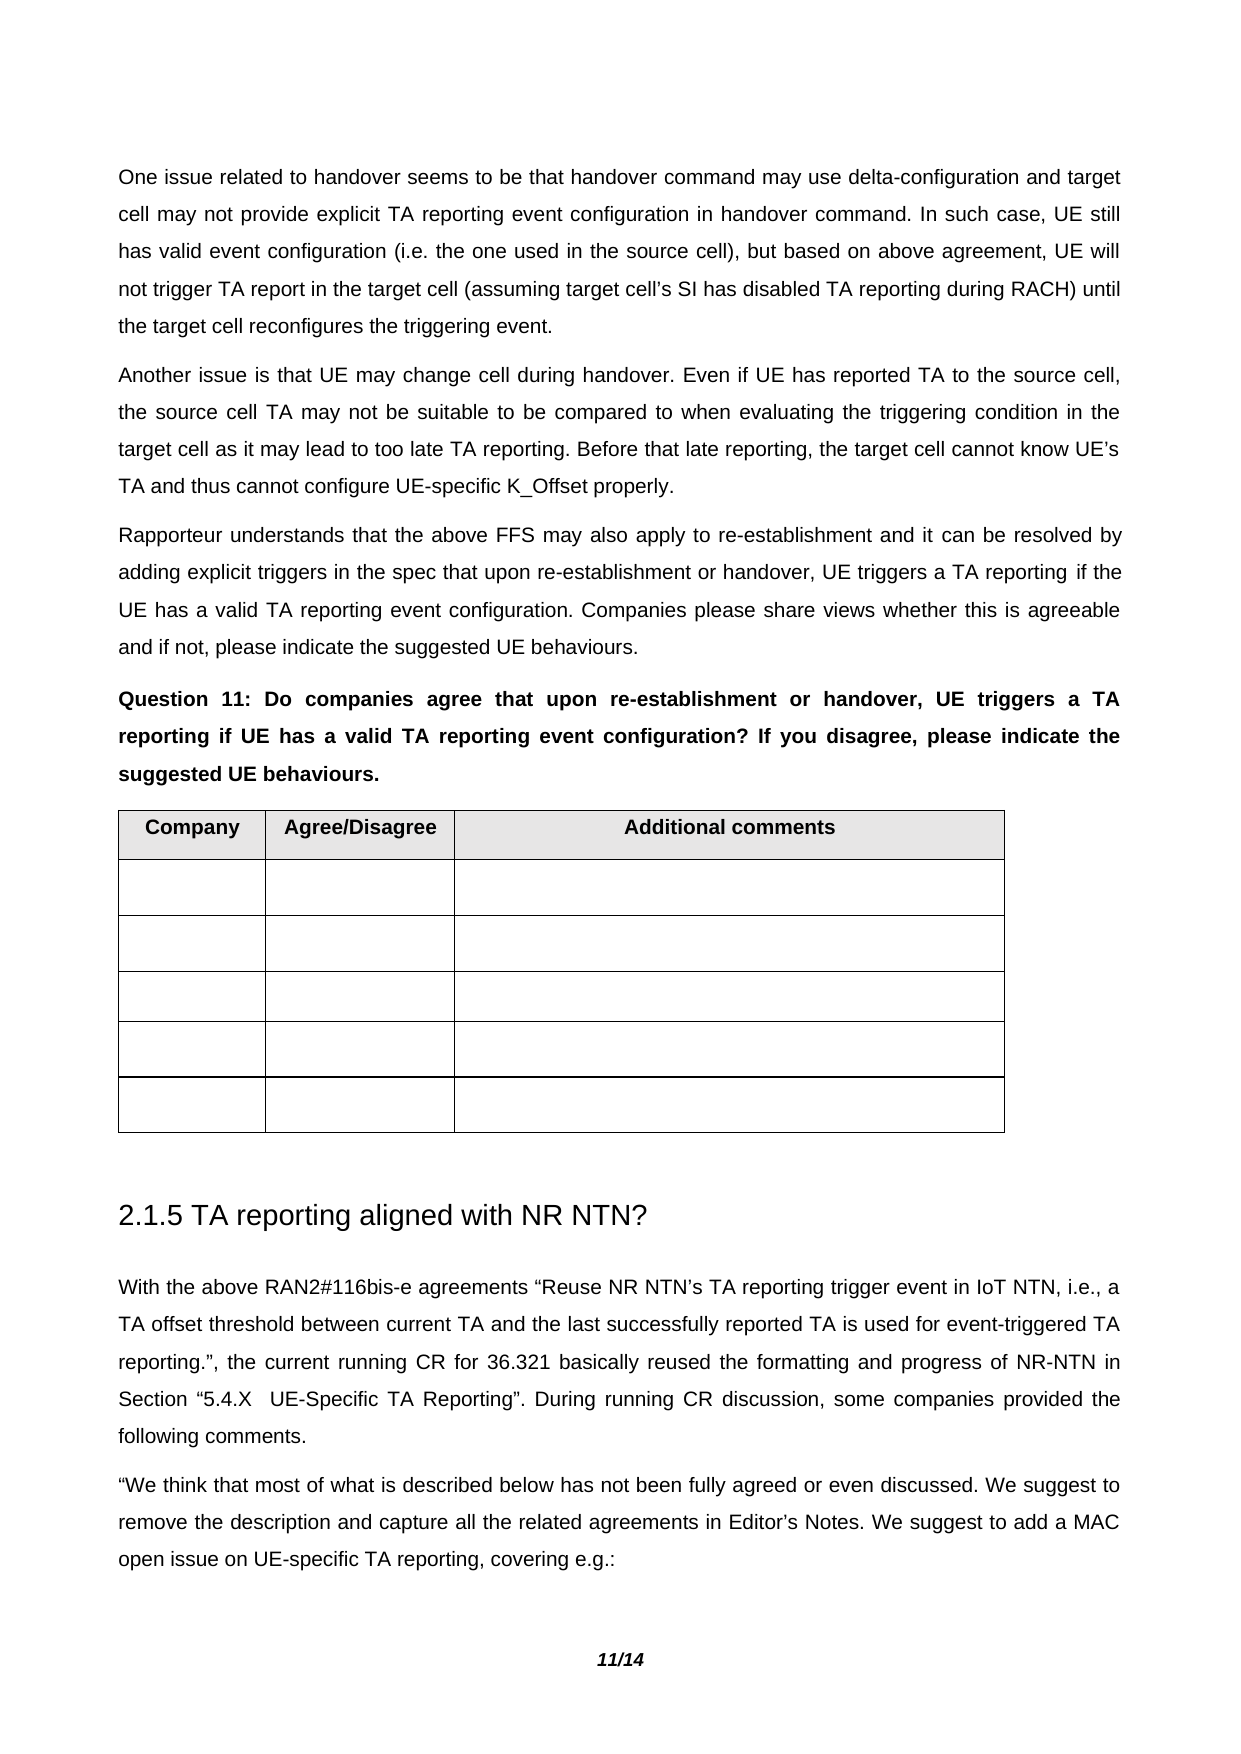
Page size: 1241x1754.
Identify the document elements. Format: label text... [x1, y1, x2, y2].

table_header Company [119, 811, 265, 859]
text Rapporteur understands that the above FFS may also apply to re-establishment and it can be resolved by adding explicit triggers in the spec that upon re-establishment or handover, UE triggers a TA reporting if the UE has a valid TA reporting event configuration. Companies please share views whether this is agreeable and if not, please indicate the suggested UE behaviours. [118, 519, 1122, 663]
subtitle 2.1.5 TA reporting aligned with NR NTN? [118, 1182, 1122, 1247]
text Question 11: Do companies agree that upon re-establishment or handover, UE triggers a TA reporting if UE has a valid TA reporting event configuration? If you disagree, please indicate the suggested UE behaviours. [118, 683, 1122, 790]
table_cell [455, 860, 1004, 915]
text With the above RAN2#116bis-e agreements “Reuse NR NTN’s TA reporting trigger event in IoT NTN, i.e., a TA offset threshold between current TA and the last successfully reported TA is used for event-triggered TA reporting.”, the current running CR for 36.321 basically reused the formatting and progress of NR-NTN in Section “5.4.X UE-Specific TA Reporting”. During running CR discussion, some companies provided the following comments. [118, 1271, 1122, 1452]
table_cell [119, 916, 265, 971]
table_cell [455, 1078, 1004, 1132]
table_cell [266, 916, 454, 971]
text “We think that most of what is described below has not been fully agreed or even discussed. We suggest to remove the description and capture all the related agreements in Editor’s Notes. We suggest to add a MAC open issue on UE-specific TA reporting, covering e.g.: [118, 1468, 1122, 1576]
text Another issue is that UE may change cell during handover. Even if UE has reported TA to the source cell, the source cell TA may not be suitable to be compared to when evaluating the triggering condition in the target cell as it may lead to too late TA reporting. Before that late reporting, the target cell cannot know UE’s TA and thus cannot configure UE-specific K_Offset properly. [118, 358, 1122, 503]
table_cell [266, 972, 454, 1021]
table_header Agree/Disagree [266, 811, 454, 859]
table_cell [266, 860, 454, 915]
table_cell [266, 1022, 454, 1076]
table_cell [119, 1078, 265, 1132]
table_cell [455, 916, 1004, 971]
table_header Additional comments [455, 811, 1004, 859]
table_cell [455, 972, 1004, 1021]
table_cell [266, 1078, 454, 1132]
table_cell [119, 972, 265, 1021]
table_cell [119, 860, 265, 915]
table_cell [455, 1022, 1004, 1076]
text One issue related to handover seems to be that handover command may use delta-configuration and target cell may not provide explicit TA reporting event configuration in handover command. In such case, UE still has valid event configuration (i.e. the one used in the source cell), but based on above agreement, UE will not trigger TA report in the target cell (assuming target cell’s SI has disabled TA reporting during RACH) until the target cell reconfigures the triggering event. [118, 161, 1122, 342]
table_cell [119, 1022, 265, 1076]
